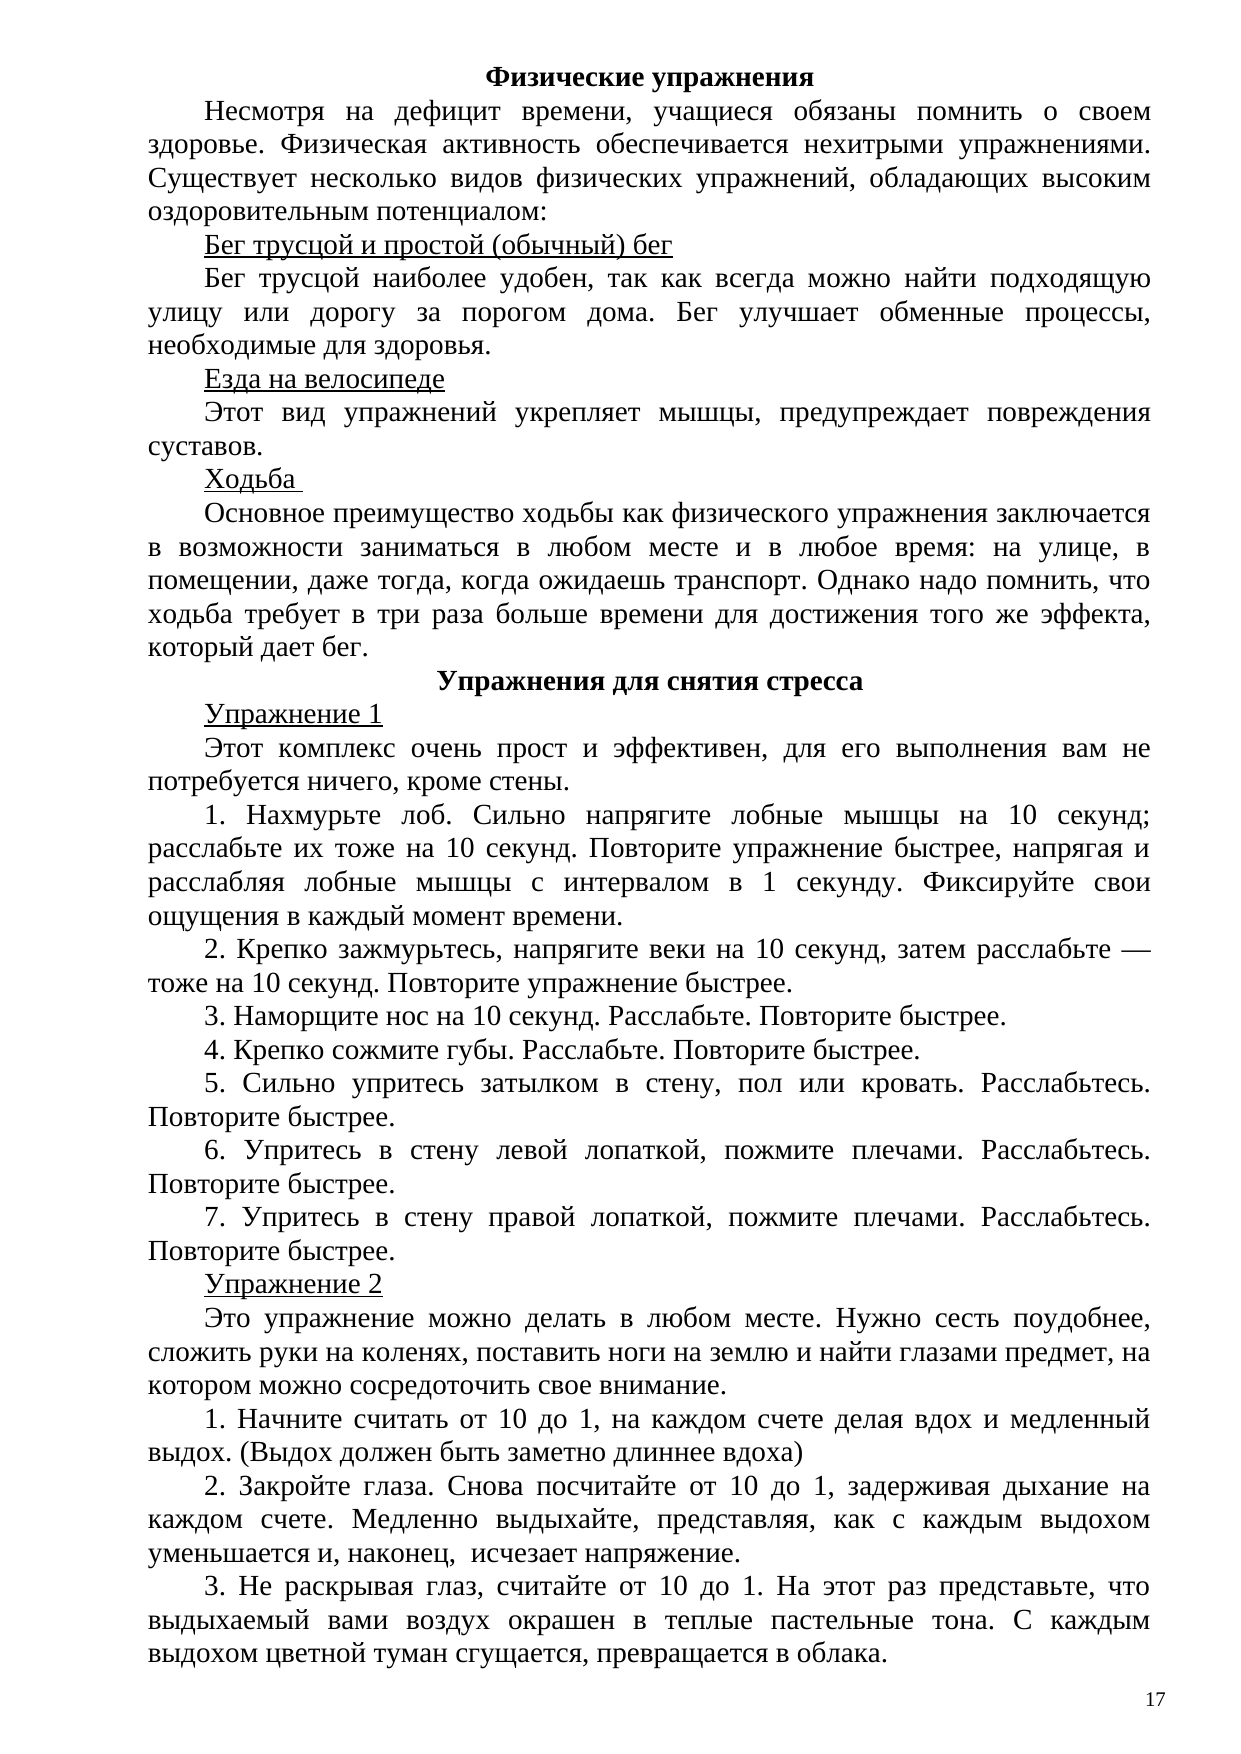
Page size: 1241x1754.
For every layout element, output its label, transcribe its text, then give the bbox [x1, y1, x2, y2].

text 2. Крепко зажмурьтесь, напрягите веки на 10 секунд, затем расслабьте — тоже на 10 секунд. Повторите упражнение быстрее. [148, 931, 1152, 998]
text Физические упражнения [148, 59, 1152, 93]
text Основное преимущество ходьбы как физического упражнения заключается в возможности заниматься в любом месте и в любое время: на улице, в помещении, даже тогда, когда ожидаешь транспорт. Однако надо помнить, что ходьба требует в три раза больше времени для достижения того же эффекта, который дает бег. [148, 495, 1152, 663]
text Упражнение 2 [148, 1267, 1152, 1300]
text 3. Не раскрывая глаз, считайте от 10 до 1. На этот раз представьте, что выдыхаемый вами воздух окрашен в теплые пастельные тона. С каждым выдохом цветной туман сгущается, превращается в облака. [148, 1568, 1152, 1669]
text 6. Упритесь в стену левой лопаткой, пожмите плечами. Расслабьтесь. Повторите быстрее. [148, 1132, 1152, 1199]
text Этот комплекс очень прост и эффективен, для его выполнения вам не потребуется ничего, кроме стены. [148, 730, 1152, 797]
text 1. Начните считать от 10 до 1, на каждом счете делая вдох и медленный выдох. (Выдох должен быть заметно длиннее вдоха) [148, 1401, 1152, 1468]
text Это упражнение можно делать в любом месте. Нужно сесть поудобнее, сложить руки на коленях, поставить ноги на землю и найти глазами предмет, на котором можно сосредоточить свое внимание. [148, 1300, 1152, 1401]
text Бег трусцой и простой (обычный) бег [148, 227, 1152, 260]
text Этот вид упражнений укрепляет мышцы, предупреждает повреждения суставов. [148, 394, 1152, 462]
text 4. Крепко сожмите губы. Расслабьте. Повторите быстрее. [148, 1032, 1152, 1065]
text 2. Закройте глаза. Снова посчитайте от 10 до 1, задерживая дыхание на каждом счете. Медленно выдыхайте, представляя, как с каждым выдохом уменьшается и, наконец, исчезает напряжение. [148, 1468, 1152, 1568]
text Упражнение 1 [148, 696, 1152, 730]
text Упражнения для снятия стресса [148, 663, 1152, 696]
text Бег трусцой наиболее удобен, так как всегда можно найти подходящую улицу или дорогу за порогом дома. Бег улучшает обменные процессы, необходимые для здоровья. [148, 260, 1152, 361]
text 5. Сильно упритесь затылком в стену, пол или кровать. Расслабьтесь. Повторите быстрее. [148, 1065, 1152, 1132]
text Ходьба [148, 462, 1152, 495]
text 1. Нахмурьте лоб. Сильно напрягите лобные мышцы на 10 секунд; расслабьте их тоже на 10 секунд. Повторите упражнение быстрее, напрягая и расслабляя лобные мышцы с интервалом в 1 секунду. Фиксируйте свои ощущения в каждый момент времени. [148, 797, 1152, 931]
text Несмотря на дефицит времени, учащиеся обязаны помнить о своем здоровье. Физическая активность обеспечивается нехитрыми упражнениями. Существует несколько видов физических упражнений, обладающих высоким оздоровительным потенциалом: [148, 93, 1152, 227]
text 7. Упритесь в стену правой лопаткой, пожмите плечами. Расслабьтесь. Повторите быстрее. [148, 1199, 1152, 1267]
text 3. Наморщите нос на 10 секунд. Расслабьте. Повторите быстрее. [148, 998, 1152, 1032]
text Езда на велосипеде [148, 361, 1152, 394]
